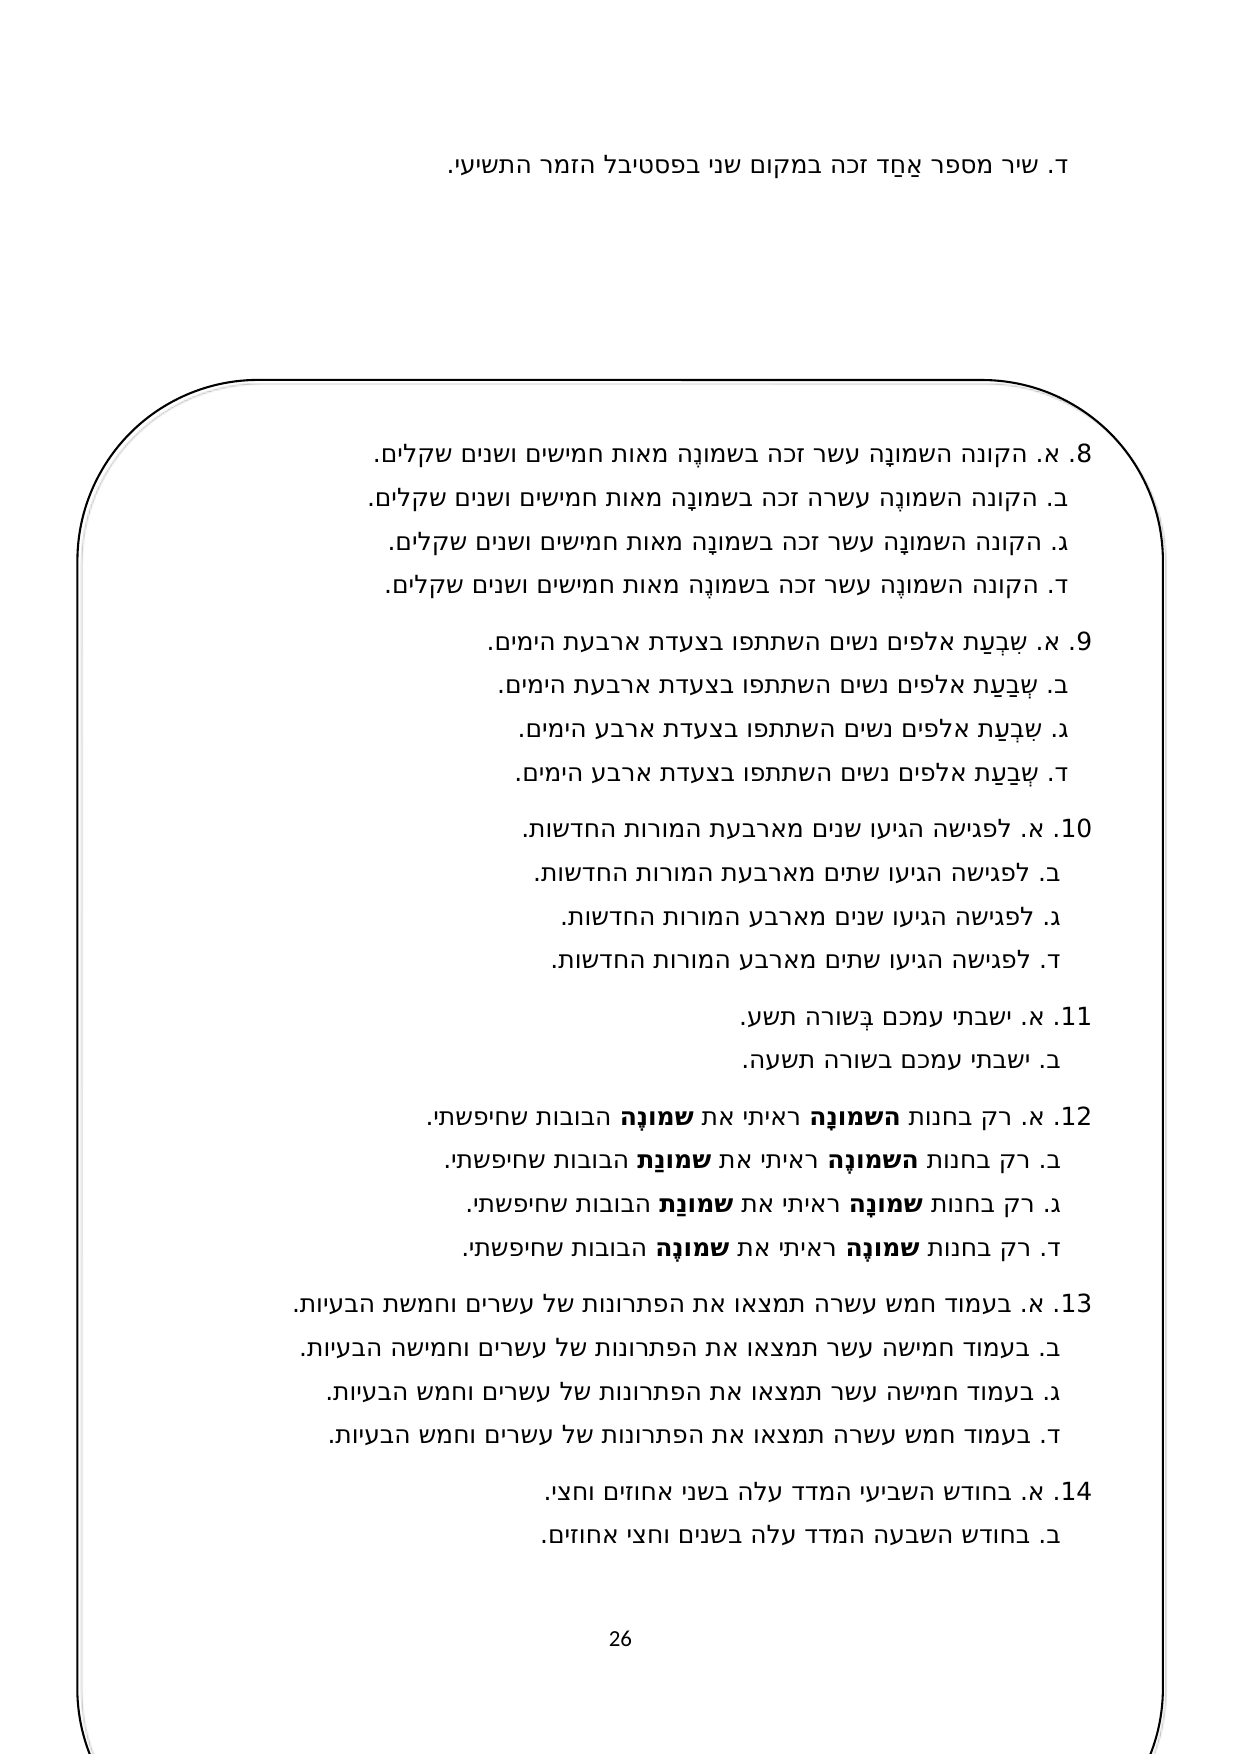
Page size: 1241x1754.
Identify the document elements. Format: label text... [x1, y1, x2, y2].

text 12. א. רק בחנות השמונָה ראיתי את שמונֶה הבובות שחיפשתי. ב. רק בחנות השמונֶה ראיתי את שמונַת הבובות שחיפשתי. ג. רק בחנות שמונָה ראיתי את שמונַת הבובות שחיפשתי. ד. רק בחנות שמונֶה ראיתי את שמונֶה הבובות שחיפשתי. [148, 1102, 1092, 1262]
text ד. שיר מספר אַחַד זכה במקום שני בפסטיבל הזמר התשיעי. [148, 150, 1092, 179]
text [148, 1477, 1092, 1549]
text 9. א. שִבְעַת אלפים נשים השתתפו בצעדת ארבעת הימים. ב. שְבַעַת אלפים נשים השתתפו בצעדת ארבעת הימים. ג. שִבְעַת אלפים נשים השתתפו בצעדת ארבע הימים. ד. שְבַעַת אלפים נשים השתתפו בצעדת ארבע הימים. [148, 627, 1092, 787]
text 8. א. הקונה השמונָה עשר זכה בשמונֶה מאות חמישים ושנים שקלים. ב. הקונה השמונֶה עשרה זכה בשמונָה מאות חמישים ושנים שקלים. ג. הקונה השמונָה עשר זכה בשמונָה מאות חמישים ושנים שקלים. ד. הקונה השמונֶה עשר זכה בשמונֶה מאות חמישים ושנים שקלים. [148, 439, 1092, 599]
text 10. א. לפגישה הגיעו שנים מארבעת המורות החדשות. ב. לפגישה הגיעו שתים מארבעת המורות החדשות. ג. לפגישה הגיעו שנים מארבע המורות החדשות. ד. לפגישה הגיעו שתים מארבע המורות החדשות. [148, 814, 1092, 974]
text 13. א. בעמוד חמש עשרה תמצאו את הפתרונות של עשרים וחמשת הבעיות. ב. בעמוד חמישה עשר תמצאו את הפתרונות של עשרים וחמישה הבעיות. ג. בעמוד חמישה עשר תמצאו את הפתרונות של עשרים וחמש הבעיות. ד. בעמוד חמש עשרה תמצאו את הפתרונות של עשרים וחמש הבעיות. [148, 1289, 1092, 1449]
text 11. א. ישבתי עמכם בְּשורה תשע. ב. ישבתי עמכם בשורה תשעה. [148, 1002, 1092, 1074]
